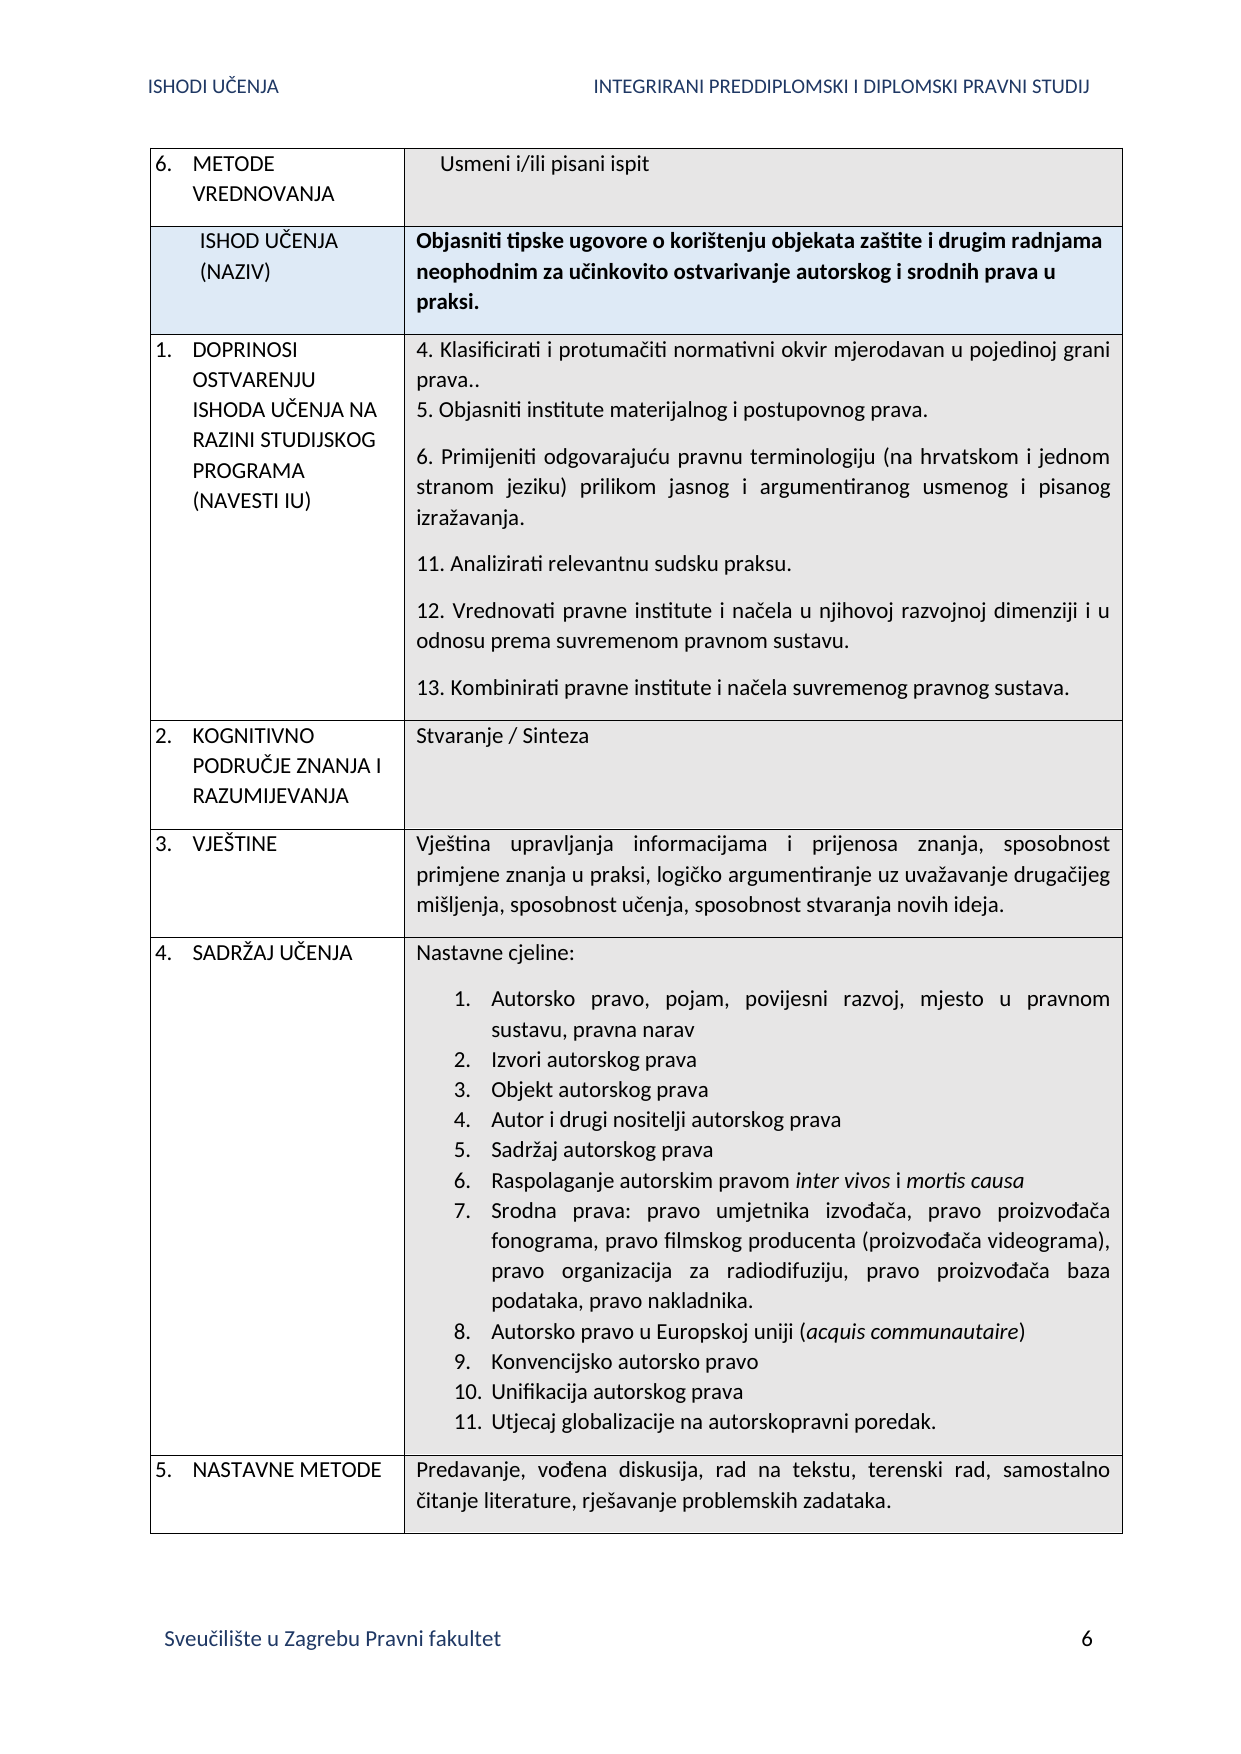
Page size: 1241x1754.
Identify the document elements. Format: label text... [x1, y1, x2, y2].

table_cell Vještina upravljanja informacijama i prijenosa znanja, sposobnost primjene znanja u praksi, logičko argumentiranje uz uvažavanje drugačijeg mišljenja, sposobnost učenja, sposobnost stvaranja novih ideja. [405, 830, 1122, 937]
table_cell Usmeni i/ili pisani ispit [405, 149, 1122, 226]
table_cell NASTAVNE METODE [151, 1456, 404, 1532]
table_cell Objasniti tipske ugovore o korištenju objekata zaštite i drugim radnjama neophodnim za učinkovito ostvarivanje autorskog i srodnih prava u praksi. [405, 227, 1122, 334]
table_cell METODE VREDNOVANJA [151, 149, 404, 226]
table_cell Predavanje, vođena diskusija, rad na tekstu, terenski rad, samostalno čitanje literature, rješavanje problemskih zadataka. [405, 1456, 1122, 1532]
table_cell VJEŠTINE [151, 830, 404, 937]
table_cell KOGNITIVNO PODRUČJE ZNANJA I RAZUMIJEVANJA [151, 721, 404, 828]
table_cell 4. Klasificirati i protumačiti normativni okvir mjerodavan u pojedinoj grani prava.. 5. Objasniti institute materijalnog i postupovnog prava. 6. Primijeniti odgovarajuću pravnu terminologiju (na hrvatskom i jednom stranom jeziku) prilikom jasnog i argumentiranog usmenog i pisanog izražavanja. 11. Analizirati relevantnu sudsku praksu. 12. Vrednovati pravne institute i načela u njihovoj razvojnoj dimenziji i u odnosu prema suvremenom pravnom sustavu. 13. Kombinirati pravne institute i načela suvremenog pravnog sustava. [405, 335, 1122, 720]
table_cell DOPRINOSI OSTVARENJU ISHODA UČENJA NA RAZINI STUDIJSKOG PROGRAMA (NAVESTI IU) [151, 335, 404, 720]
table_cell SADRŽAJ UČENJA [151, 938, 404, 1454]
table_cell Stvaranje / Sinteza [405, 721, 1122, 828]
table_cell ISHOD UČENJA (NAZIV) [151, 227, 404, 334]
table_cell Nastavne cjeline: Autorsko pravo, pojam, povijesni razvoj, mjesto u pravnom sustavu, pravna narav Izvori autorskog prava Objekt autorskog prava Autor i drugi nositelji autorskog prava Sadržaj autorskog prava Raspolaganje autorskim pravom inter vivos i mortis causa Srodna prava: pravo umjetnika izvođača, pravo proizvođača fonograma, pravo filmskog producenta (proizvođača videograma), pravo organizacija za radiodifuziju, pravo proizvođača baza podataka, pravo nakladnika. Autorsko pravo u Europskoj uniji (acquis communautaire) Konvencijsko autorsko pravo Unifikacija autorskog prava Utjecaj globalizacije na autorskopravni poredak. [405, 938, 1122, 1454]
